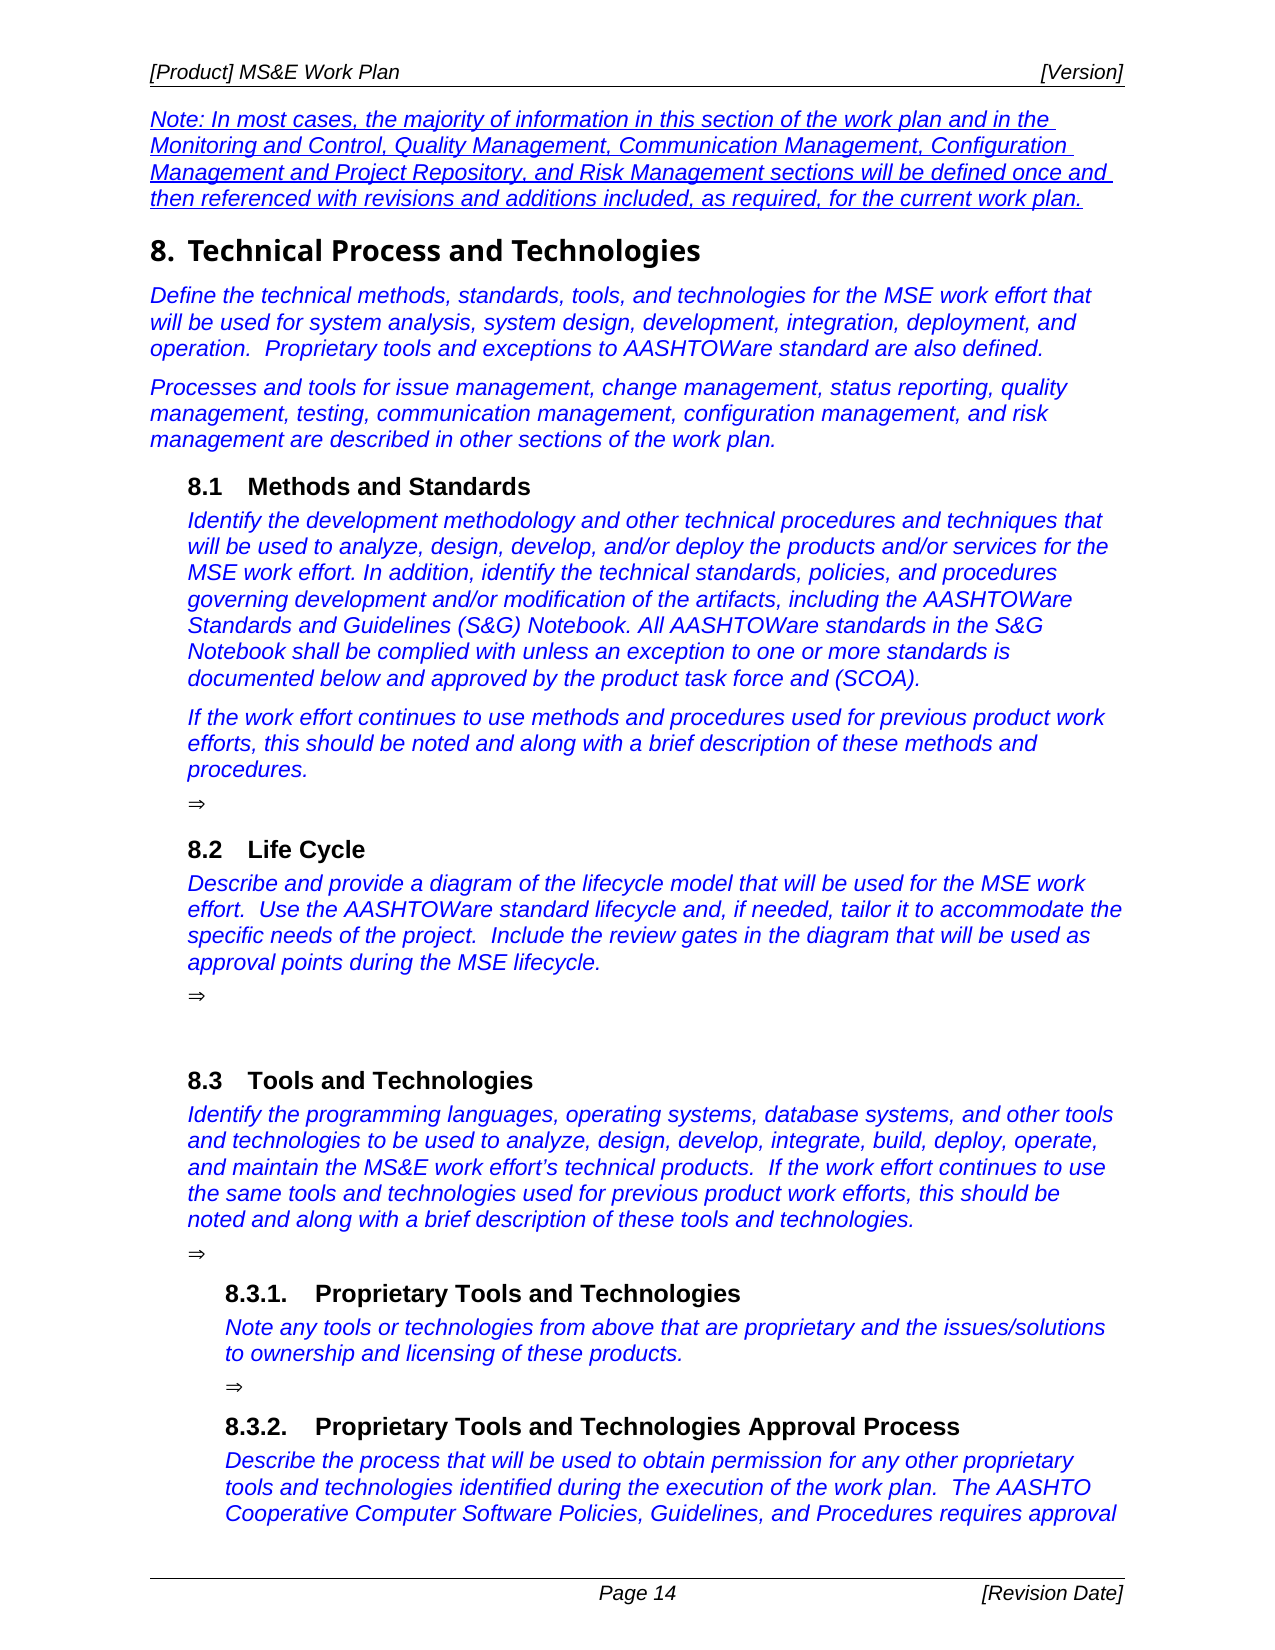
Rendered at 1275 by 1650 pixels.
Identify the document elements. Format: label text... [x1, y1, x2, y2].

subtitle Proprietary Tools and Technologies Approval Process [225, 1412, 1125, 1441]
text Processes and tools for issue management, change management, status reporting, quality management, testing, communication management, configuration management, and risk management are described in other sections of the work plan. [150, 374, 1125, 453]
subtitle Life Cycle [187, 835, 1125, 863]
text Identify the development methodology and other technical procedures and techniques that will be used to analyze, design, develop, and/or deploy the products and/or services for the MSE work effort. In addition, identify the technical standards, policies, and procedures governing development and/or modification of the artifacts, including the AASHTOWare Standards and Guidelines (S&G) Notebook. All AASHTOWare standards in the S&G Notebook shall be complied with unless an exception to one or more standards is documented below and approved by the product task force and (SCOA). [187, 507, 1125, 691]
text Identify the programming languages, operating systems, database systems, and other tools and technologies to be used to analyze, design, develop, integrate, build, deploy, operate, and maintain the MS&E work effort’s technical products. If the work effort continues to use the same tools and technologies used for previous product work efforts, this should be noted and along with a brief description of these tools and technologies. [187, 1101, 1125, 1233]
subtitle Technical Process and Technologies [150, 230, 1125, 270]
text Note: In most cases, the majority of information in this section of the work plan and in the Monitoring and Control, Quality Management, Communication Management, Configuration Management and Project Repository, and Risk Management sections will be defined once and then referenced with revisions and additions included, as required, for the current work plan. [150, 106, 1125, 211]
text If the work effort continues to use methods and procedures used for previous product work efforts, this should be noted and along with a brief description of these methods and procedures. [187, 703, 1125, 783]
subtitle Methods and Standards [187, 472, 1125, 500]
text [225, 1447, 1125, 1526]
text Note any tools or technologies from above that are proprietary and the issues/solutions to ownership and licensing of these products. [225, 1314, 1125, 1366]
text Define the technical methods, standards, tools, and technologies for the MSE work effort that will be used for system analysis, system design, development, integration, deployment, and operation. Proprietary tools and exceptions to AASHTOWare standard are also defined. [150, 282, 1125, 361]
text Describe and provide a diagram of the lifecycle model that will be used for the MSE work effort. Use the AASHTOWare standard lifecycle and, if needed, tailor it to accommodate the specific needs of the project. Include the review gates in the diagram that will be used as approval points during the MSE lifecycle. [187, 870, 1125, 975]
subtitle Proprietary Tools and Technologies [225, 1279, 1125, 1307]
subtitle Tools and Technologies [187, 1066, 1125, 1095]
